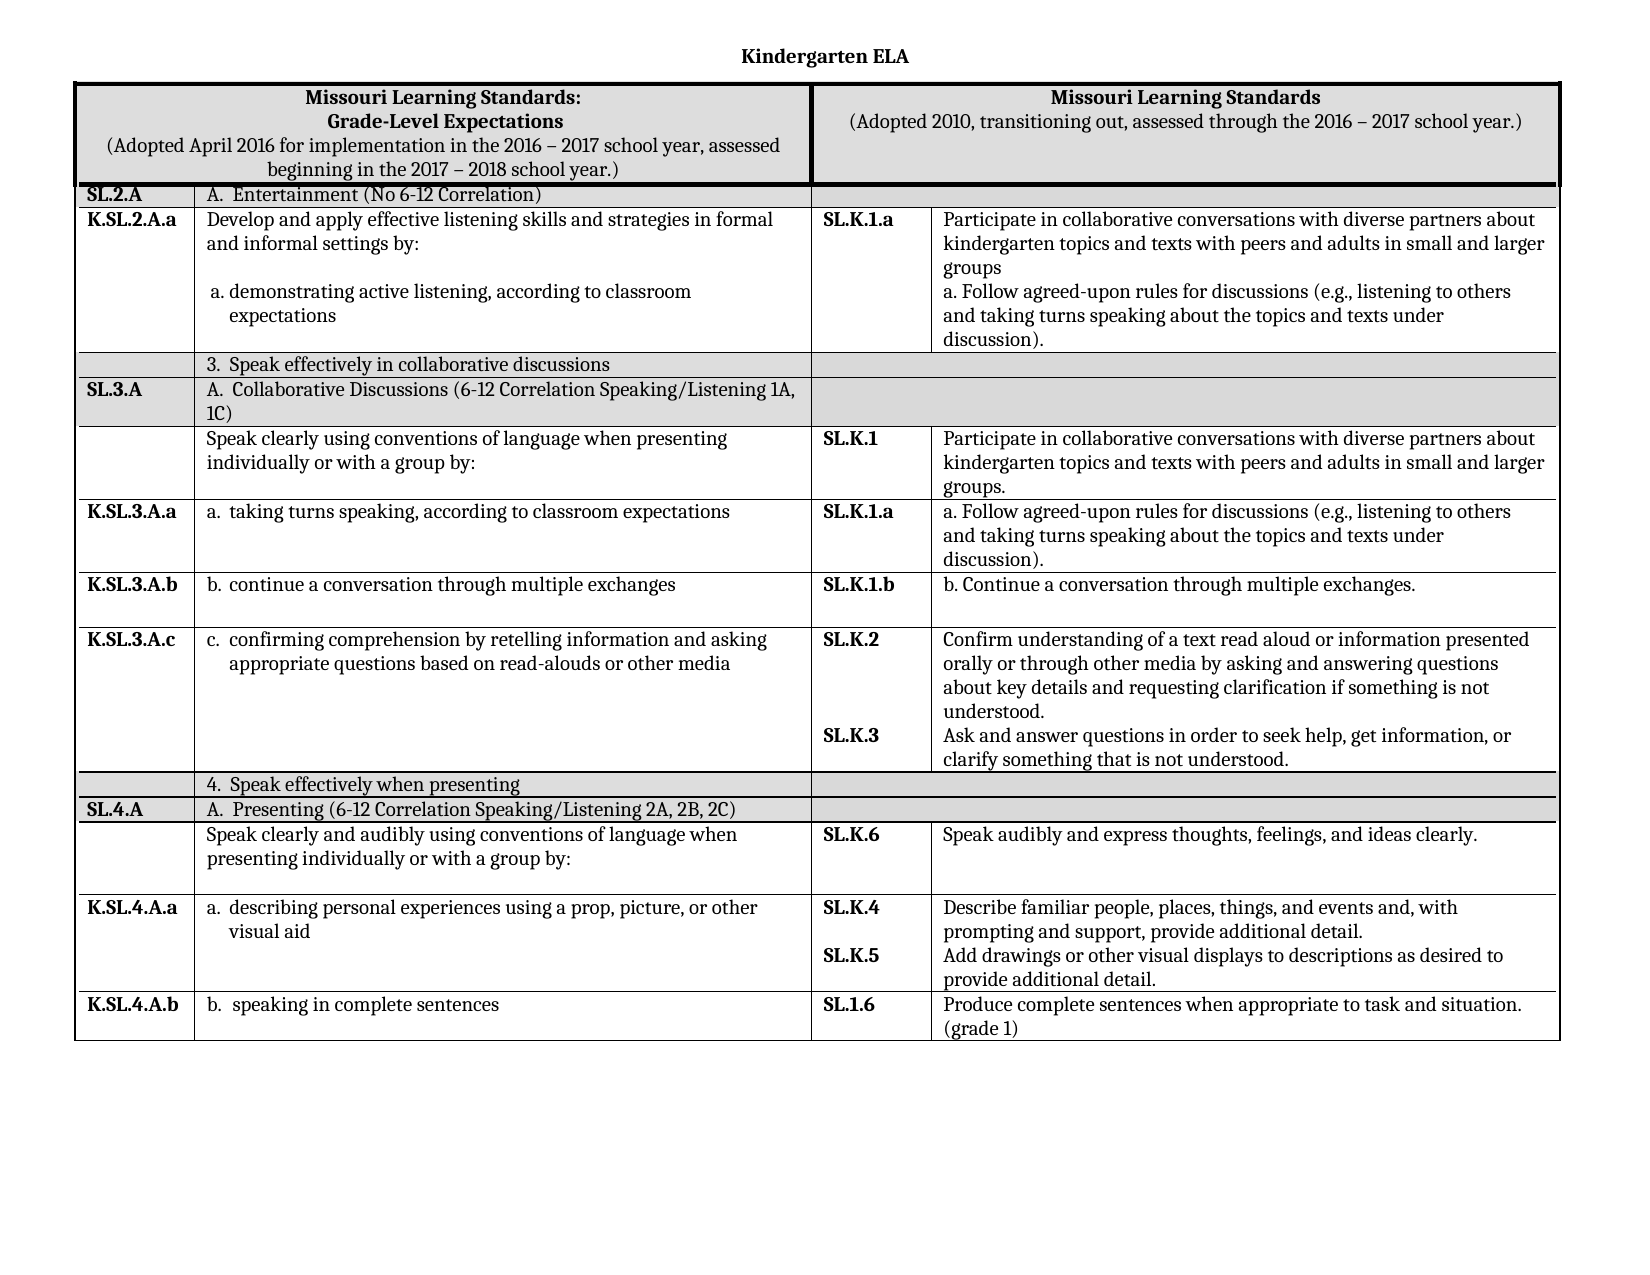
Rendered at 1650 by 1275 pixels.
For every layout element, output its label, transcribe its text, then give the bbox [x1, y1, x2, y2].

table_cell [76, 821, 194, 894]
table_cell Speak clearly using conventions of language when presenting individually or with a group by: [195, 427, 811, 499]
table_cell A. Presenting (6-12 Correlation Speaking/Listening 2A, 2B, 2C) [195, 798, 811, 821]
table_cell continue a conversation through multiple exchanges [195, 573, 811, 627]
table_cell [812, 352, 1559, 377]
table_cell Speak clearly and audibly using conventions of language when presenting individually or with a group by: [195, 823, 811, 894]
table_cell [812, 182, 1559, 207]
table_header Missouri Learning Standards (Adopted 2010, transitioning out, assessed through the 2016 – 2017 school year.) [814, 86, 1558, 182]
table_cell Speak audibly and express thoughts, feelings, and ideas clearly. [932, 821, 1559, 894]
table_cell SL.K.2 SL.K.3 [812, 628, 931, 771]
table_cell A. Entertainment (No 6-12 Correlation) [195, 187, 811, 207]
table_cell K.SL.3.A.a [76, 499, 194, 572]
table_cell Participate in collaborative conversations with diverse partners about kindergarten topics and texts with peers and adults in small and larger groups. [932, 426, 1559, 499]
table_cell K.SL.2.A.a [76, 207, 194, 352]
table_cell [812, 771, 1559, 796]
table_cell SL.K.1.a [812, 208, 931, 352]
table_cell Participate in collaborative conversations with diverse partners about kindergarten topics and texts with peers and adults in small and larger groups a. Follow agreed-upon rules for discussions (e.g., listening to others and taking turns speaking about the topics and texts under discussion). [932, 207, 1559, 352]
table_cell speaking in complete sentences [195, 992, 811, 1040]
table_cell K.SL.4.A.b [76, 991, 194, 1040]
table_cell a. Follow agreed-upon rules for discussions (e.g., listening to others and taking turns speaking about the topics and texts under discussion). [932, 499, 1559, 572]
table_cell SL.K.6 [812, 823, 931, 894]
table_cell 3. Speak effectively in collaborative discussions [195, 353, 811, 377]
table_cell SL.2.A [76, 182, 194, 207]
table_cell SL.1.6 [812, 992, 931, 1040]
table_cell 4. Speak effectively when presenting [195, 773, 811, 796]
table_cell A. Collaborative Discussions (6-12 Correlation Speaking/Listening 1A, 1C) [195, 378, 811, 426]
table_cell [812, 377, 1559, 426]
table_cell describing personal experiences using a prop, picture, or other visual aid [195, 895, 811, 991]
table_cell confirming comprehension by retelling information and asking appropriate questions based on read-alouds or other media [195, 628, 811, 771]
table_cell taking turns speaking, according to classroom expectations [195, 500, 811, 572]
table_cell Develop and apply effective listening skills and strategies in formal and informal settings by: demonstrating active listening, according to classroom expectations [195, 208, 811, 352]
table_cell b. Continue a conversation through multiple exchanges. [932, 572, 1559, 627]
table_cell SL.K.1 [812, 427, 931, 499]
table_cell Produce complete sentences when appropriate to task and situation. (grade 1) [932, 991, 1559, 1040]
table_cell Confirm understanding of a text read aloud or information presented orally or through other media by asking and answering questions about key details and requesting clarification if something is not understood. Ask and answer questions in order to seek help, get information, or clarify something that is not understood. [932, 627, 1559, 771]
table_cell SL.K.4 SL.K.5 [812, 895, 931, 991]
table_cell [76, 352, 194, 377]
table_cell Describe familiar people, places, things, and events and, with prompting and support, provide additional detail. Add drawings or other visual displays to descriptions as desired to provide additional detail. [932, 894, 1559, 991]
table_cell K.SL.4.A.a [76, 894, 194, 991]
table_cell K.SL.3.A.c [76, 627, 194, 771]
table_header Missouri Learning Standards: Grade-Level Expectations (Adopted April 2016 for implementation in the 2016 – 2017 school year, assessed beginning in the 2017 – 2018 school year.) [77, 86, 809, 182]
table_cell [812, 796, 1559, 821]
table_cell SL.K.1.b [812, 573, 931, 627]
table_cell SL.K.1.a [812, 500, 931, 572]
table_cell [76, 771, 194, 796]
table_cell K.SL.3.A.b [76, 572, 194, 627]
table_cell SL.3.A [76, 377, 194, 426]
table_cell [76, 426, 194, 499]
table_cell SL.4.A [76, 796, 194, 821]
